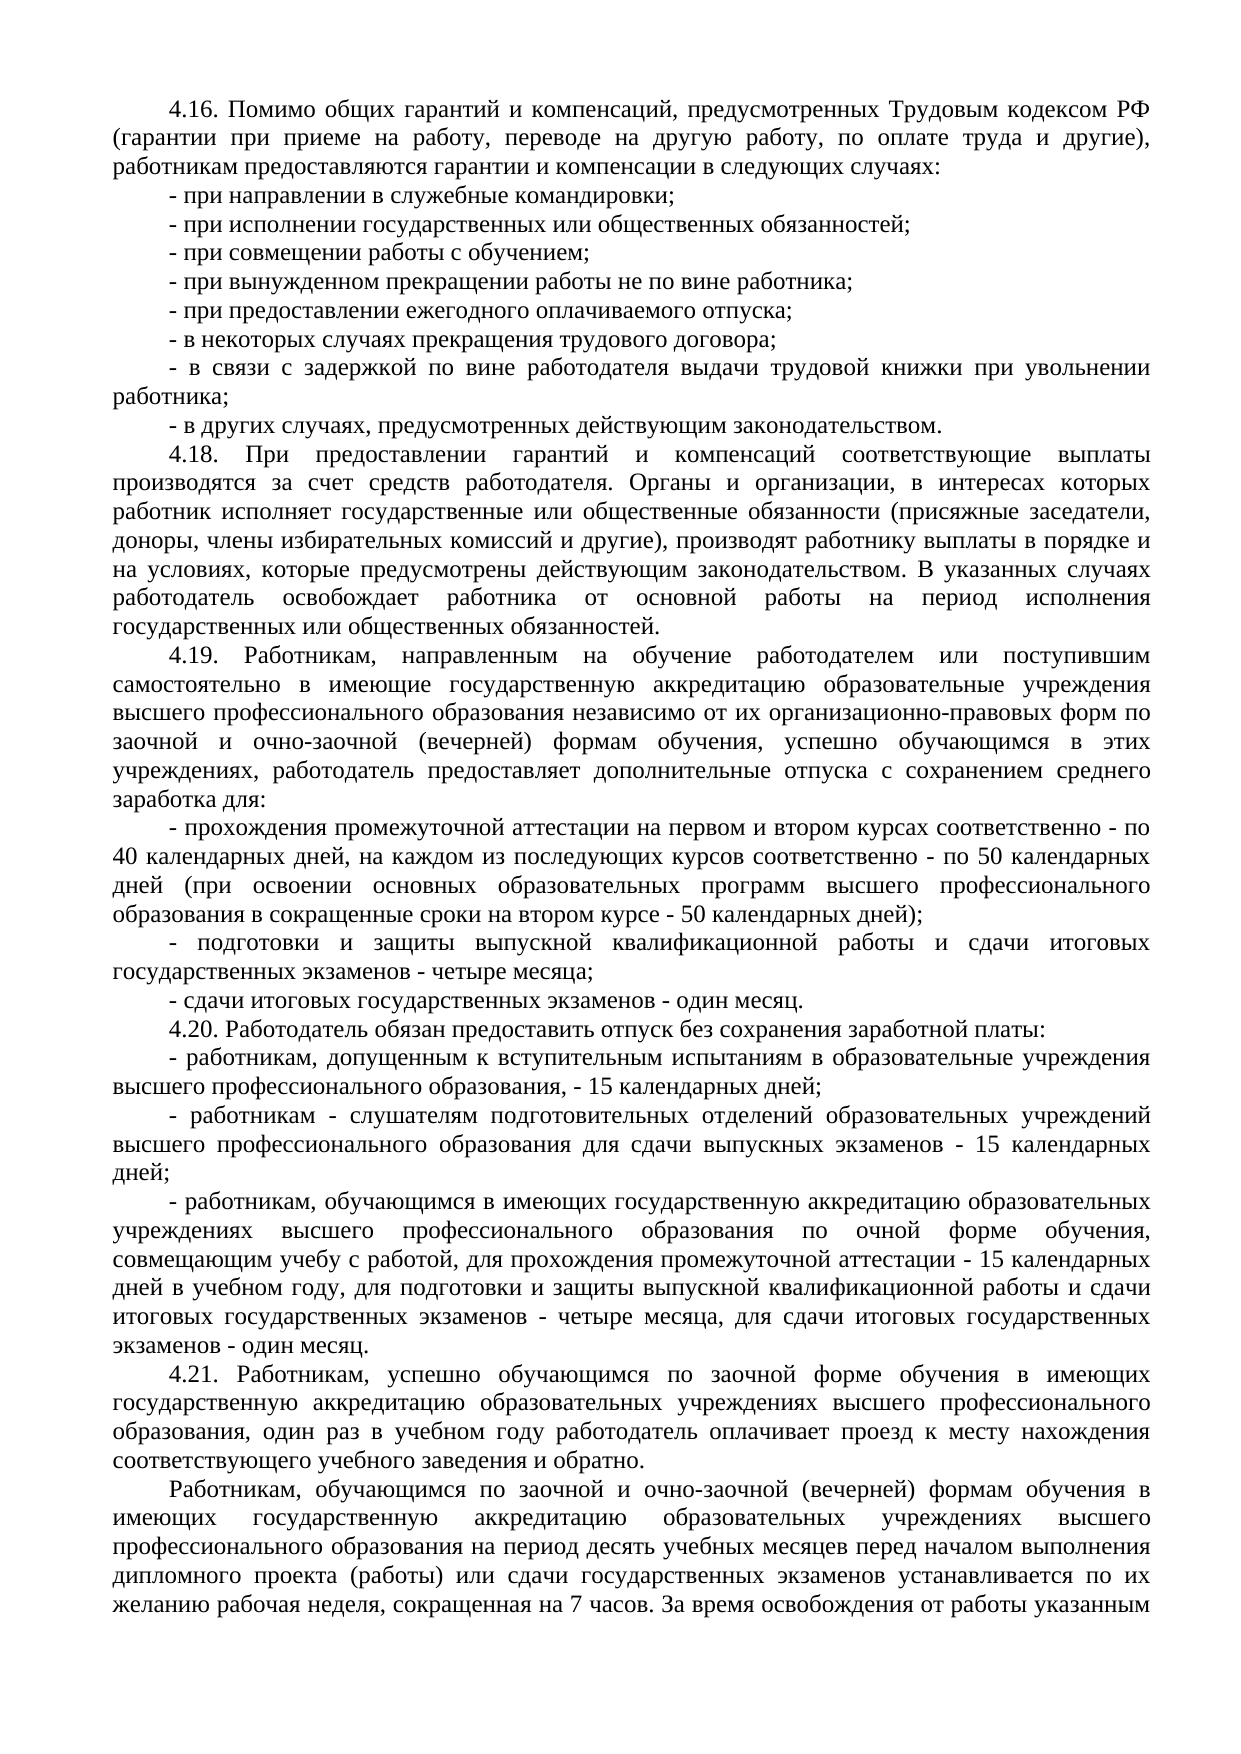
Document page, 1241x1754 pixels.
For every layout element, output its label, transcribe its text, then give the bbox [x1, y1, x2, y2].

text - прохождения промежуточной аттестации на первом и втором курсах соответственно - по 40 календарных дней, на каждом из последующих курсов соответственно - по 50 календарных дней (при освоении основных образовательных программ высшего профессионального образования в сокращенные сроки на втором курсе - 50 календарных дней); [112, 812, 1152, 927]
text - работникам - слушателям подготовительных отделений образовательных учреждений высшего профессионального образования для сдачи выпускных экзаменов - 15 календарных дней; [112, 1100, 1152, 1186]
text - в связи с задержкой по вине работодателя выдачи трудовой книжки при увольнении работника; [112, 352, 1152, 410]
text - при направлении в служебные командировки; [112, 180, 1152, 209]
text 4.19. Работникам, направленным на обучение работодателем или поступившим самостоятельно в имеющие государственную аккредитацию образовательные учреждения высшего профессионального образования независимо от их организационно-правовых форм по заочной и очно-заочной (вечерней) формам обучения, успешно обучающимся в этих учреждениях, работодатель предоставляет дополнительные отпуска с сохранением среднего заработка для: [112, 640, 1152, 812]
text - в некоторых случаях прекращения трудового договора; [112, 324, 1152, 352]
text 4.16. Помимо общих гарантий и компенсаций, предусмотренных Трудовым кодексом РФ (гарантии при приеме на работу, переводе на другую работу, по оплате труда и другие), работникам предоставляются гарантии и компенсации в следующих случаях: [112, 94, 1152, 180]
text - работникам, обучающимся в имеющих государственную аккредитацию образовательных учреждениях высшего профессионального образования по очной форме обучения, совмещающим учебу с работой, для прохождения промежуточной аттестации - 15 календарных дней в учебном году, для подготовки и защиты выпускной квалификационной работы и сдачи итоговых государственных экзаменов - четыре месяца, для сдачи итоговых государственных экзаменов - один месяц. [112, 1186, 1152, 1359]
text - при исполнении государственных или общественных обязанностей; [112, 209, 1152, 237]
text 4.21. Работникам, успешно обучающимся по заочной форме обучения в имеющих государственную аккредитацию образовательных учреждениях высшего профессионального образования, один раз в учебном году работодатель оплачивает проезд к месту нахождения соответствующего учебного заведения и обратно. [112, 1359, 1152, 1474]
text 4.18. При предоставлении гарантий и компенсаций соответствующие выплаты производятся за счет средств работодателя. Органы и организации, в интересах которых работник исполняет государственные или общественные обязанности (присяжные заседатели, доноры, члены избирательных комиссий и другие), производят работнику выплаты в порядке и на условиях, которые предусмотрены действующим законодательством. В указанных случаях работодатель освобождает работника от основной работы на период исполнения государственных или общественных обязанностей. [112, 439, 1152, 640]
text - при вынужденном прекращении работы не по вине работника; [112, 266, 1152, 295]
text - в других случаях, предусмотренных действующим законодательством. [112, 410, 1152, 439]
text - сдачи итоговых государственных экзаменов - один месяц. [112, 985, 1152, 1014]
text - при совмещении работы с обучением; [112, 237, 1152, 266]
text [112, 1474, 1152, 1617]
text 4.20. Работодатель обязан предоставить отпуск без сохранения заработной платы: [112, 1014, 1152, 1042]
text - подготовки и защиты выпускной квалификационной работы и сдачи итоговых государственных экзаменов - четыре месяца; [112, 927, 1152, 985]
text - работникам, допущенным к вступительным испытаниям в образовательные учреждения высшего профессионального образования, - 15 календарных дней; [112, 1042, 1152, 1100]
text - при предоставлении ежегодного оплачиваемого отпуска; [112, 295, 1152, 324]
